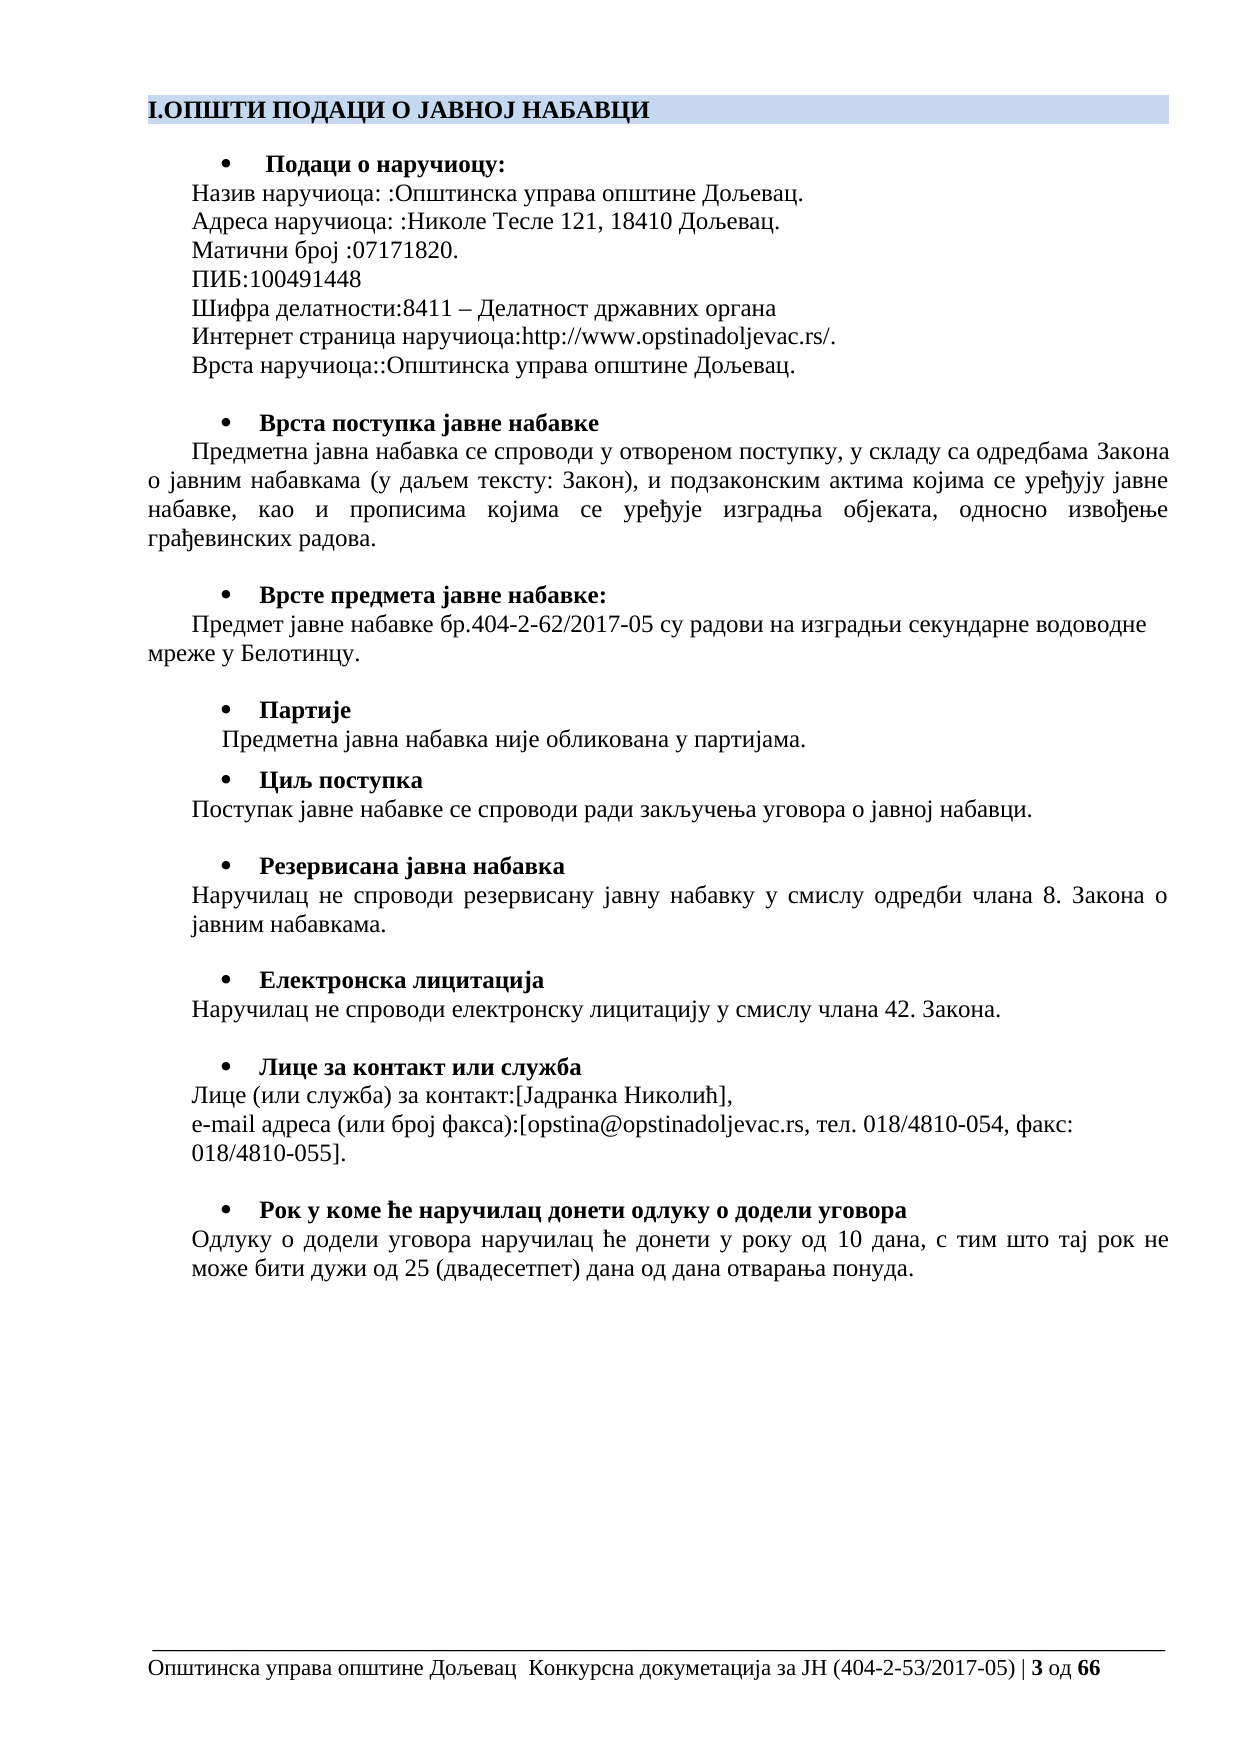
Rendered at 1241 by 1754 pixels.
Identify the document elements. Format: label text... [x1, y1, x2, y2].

list Резервисана јавна набавка [222, 851, 1169, 880]
text Предмет јавне набавке бр.404-2-62/2017-05 су радови на изградњи секундарне водоводне мреже у Белотинцу. [148, 609, 1169, 666]
list Врста поступка јавне набавке [222, 408, 1169, 436]
list Рок у коме ће наручилац донети одлуку о додели уговора [222, 1195, 1169, 1224]
text Назив наручиоца: :Општинска управа општине Дољевац. [191, 178, 1169, 206]
text ПИБ:100491448 [148, 264, 1169, 293]
list Подаци о наручиоцу: [222, 149, 1169, 178]
text Наручилац не спроводи резервисану јавну набавку у смислу одредби члана 8. Закона о јавним набавкама. [191, 880, 1169, 938]
subtitle I.ОПШТИ ПОДАЦИ О ЈАВНОЈ НАБАВЦИ [148, 95, 1169, 124]
list Циљ поступка [222, 765, 1169, 794]
text Наручилац не спроводи електронску лицитацију у смислу члана 42. Закона. [191, 994, 1169, 1023]
text Адреса наручиоца: :Николе Тесле 121, 18410 Дољевац. [148, 206, 1169, 235]
text е-mail адреса (или број факса):[opstina@opstinadoljevac.rs, тел. 018/4810-054, факс: 018/4810-055]. [191, 1109, 1169, 1167]
list Електронска лицитација [222, 965, 1169, 994]
text Интернет страница наручиоца:http://www.opstinadoljevac.rs/. [148, 321, 1169, 350]
list Партије [222, 695, 1169, 724]
text Одлуку о додели уговора наручилац ће донети у року од 10 дана, с тим што тај рок не може бити дужи од 25 (двадесетпет) дана од дана отварања понуда. [191, 1224, 1169, 1282]
text Шифра делатности:8411 – Делатност државних органа [148, 293, 1169, 321]
text Лице (или служба) за контакт:[Јадранка Николић], [191, 1080, 1169, 1109]
text Предметна јавна набавка се спроводи у отвореном поступку, у складу са одредбама Закона о јавним набавкама (у даљем тексту: Закон), и подзаконским актима којима се уређују јавне набавке, као и прописима којима се уређује изградња објеката, односно извођење грађевинских радова. [148, 436, 1169, 551]
text Матични број :07171820. [148, 235, 1169, 264]
text Предметна јавна набавка није обликована у партијама. [148, 724, 1169, 753]
list Врсте предмета јавне набавке: [222, 580, 1169, 609]
list Лице за контакт или служба [222, 1052, 1169, 1080]
text Врста наручиоца::Општинска управа општине Дољевац. [148, 350, 1169, 379]
text Поступак јавне набавке се спроводи ради закључења уговора о јавној набавци. [148, 794, 1169, 823]
